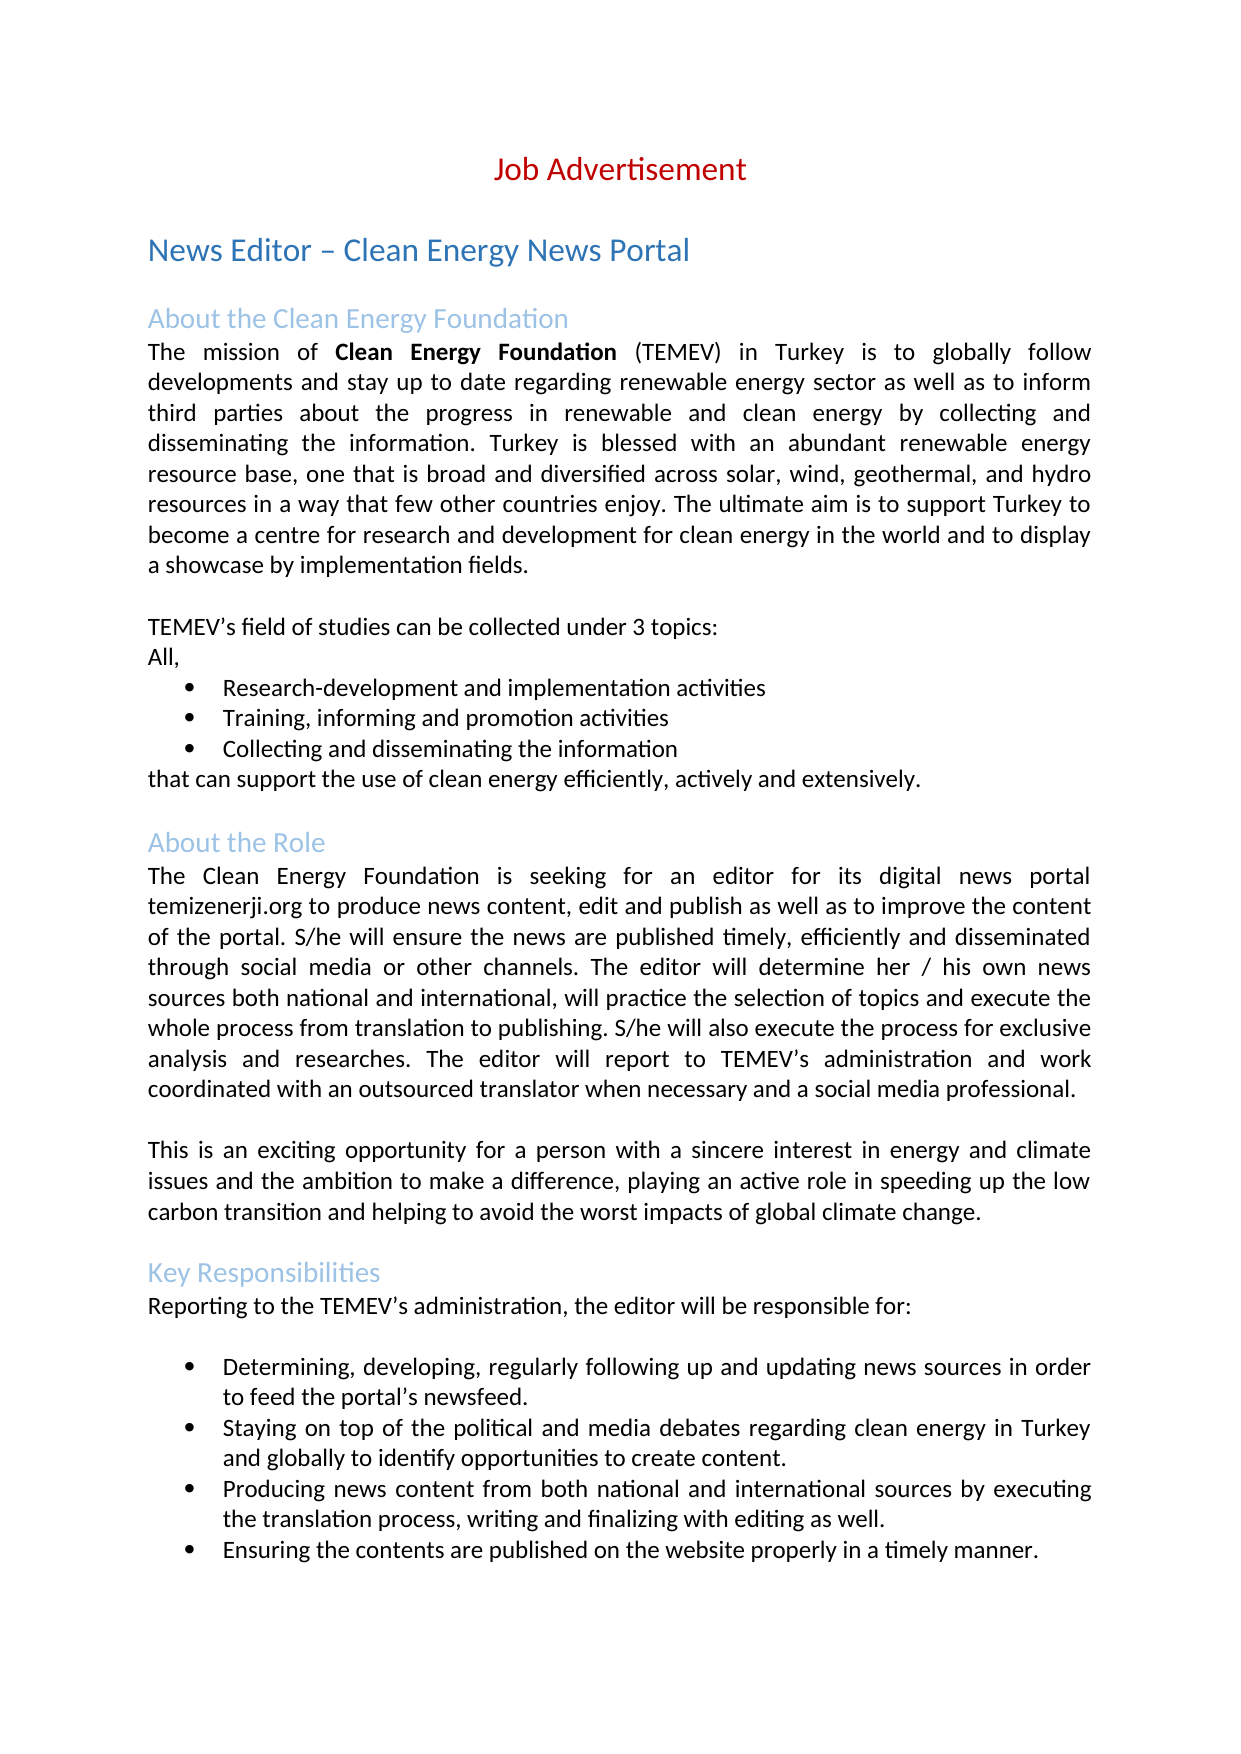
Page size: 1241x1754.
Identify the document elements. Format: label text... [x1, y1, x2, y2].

list Producing news content from both national and international sources by executing the translation process, writing and finalizing with editing as well. [185, 1473, 1093, 1534]
list Collecting and disseminating the information [185, 733, 1093, 763]
text Key Responsibilities [148, 1254, 1093, 1290]
list Training, informing and promotion activities [185, 702, 1093, 733]
text Reporting to the TEMEV’s administration, the editor will be responsible for: [148, 1290, 1093, 1320]
text This is an exciting opportunity for a person with a sincere interest in energy and climate issues and the ambition to make a difference, playing an active role in speeding up the low carbon transition and helping to avoid the worst impacts of global climate change. [148, 1134, 1093, 1226]
text The Clean Energy Foundation is seeking for an editor for its digital news portal temizenerji.org to produce news content, edit and publish as well as to improve the content of the portal. S/he will ensure the news are published timely, efficiently and disseminated through social media or other channels. The editor will determine her / his own news sources both national and international, will practice the selection of topics and execute the whole process from translation to publishing. S/he will also execute the process for exclusive analysis and researches. The editor will report to TEMEV’s administration and work coordinated with an outsourced translator when necessary and a social media professional. [148, 860, 1093, 1104]
text Job Advertisement [148, 148, 1093, 188]
list Ensuring the contents are published on the website properly in a timely manner. [185, 1534, 1093, 1564]
list Staying on top of the political and media debates regarding clean energy in Turkey and globally to identify opportunities to create content. [185, 1412, 1093, 1473]
text All, [148, 641, 1093, 672]
text About the Clean Energy Foundation [148, 300, 1093, 336]
text About the Role [148, 824, 1093, 860]
list Determining, developing, regularly following up and updating news sources in order to feed the portal’s newsfeed. [185, 1351, 1093, 1412]
text News Editor – Clean Energy News Portal [148, 229, 1093, 270]
text that can support the use of clean energy efficiently, actively and extensively. [148, 763, 1093, 794]
list Research-development and implementation activities [185, 672, 1093, 702]
text TEMEV’s field of studies can be collected under 3 topics: [148, 611, 1093, 641]
text The mission of Clean Energy Foundation (TEMEV) in Turkey is to globally follow developments and stay up to date regarding renewable energy sector as well as to inform third parties about the progress in renewable and clean energy by collecting and disseminating the information. Turkey is blessed with an abundant renewable energy resource base, one that is broad and diversified across solar, wind, geothermal, and hydro resources in a way that few other countries enjoy. The ultimate aim is to support Turkey to become a centre for research and development for clean energy in the world and to display a showcase by implementation fields. [148, 336, 1093, 580]
